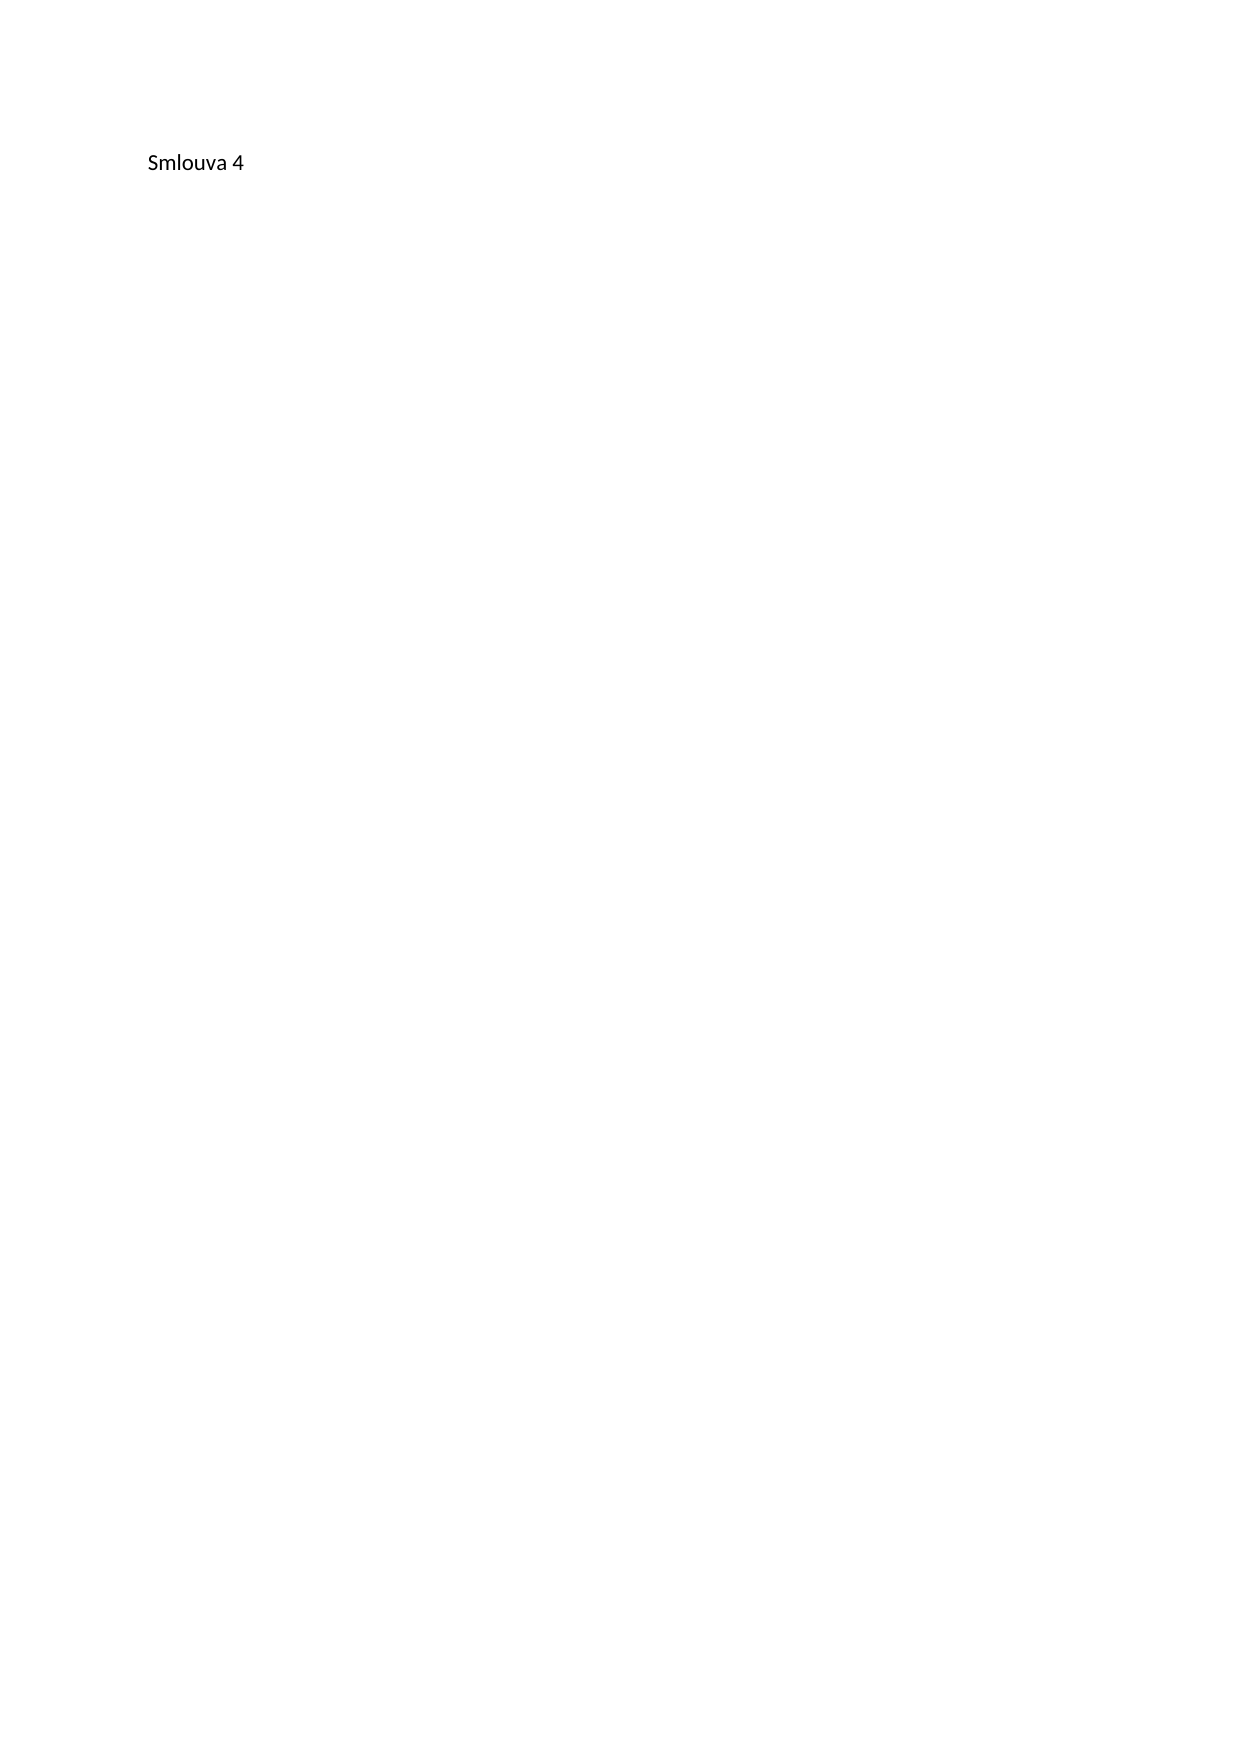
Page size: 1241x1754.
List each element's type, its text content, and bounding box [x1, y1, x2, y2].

text Smlouva 4 [148, 148, 1093, 176]
